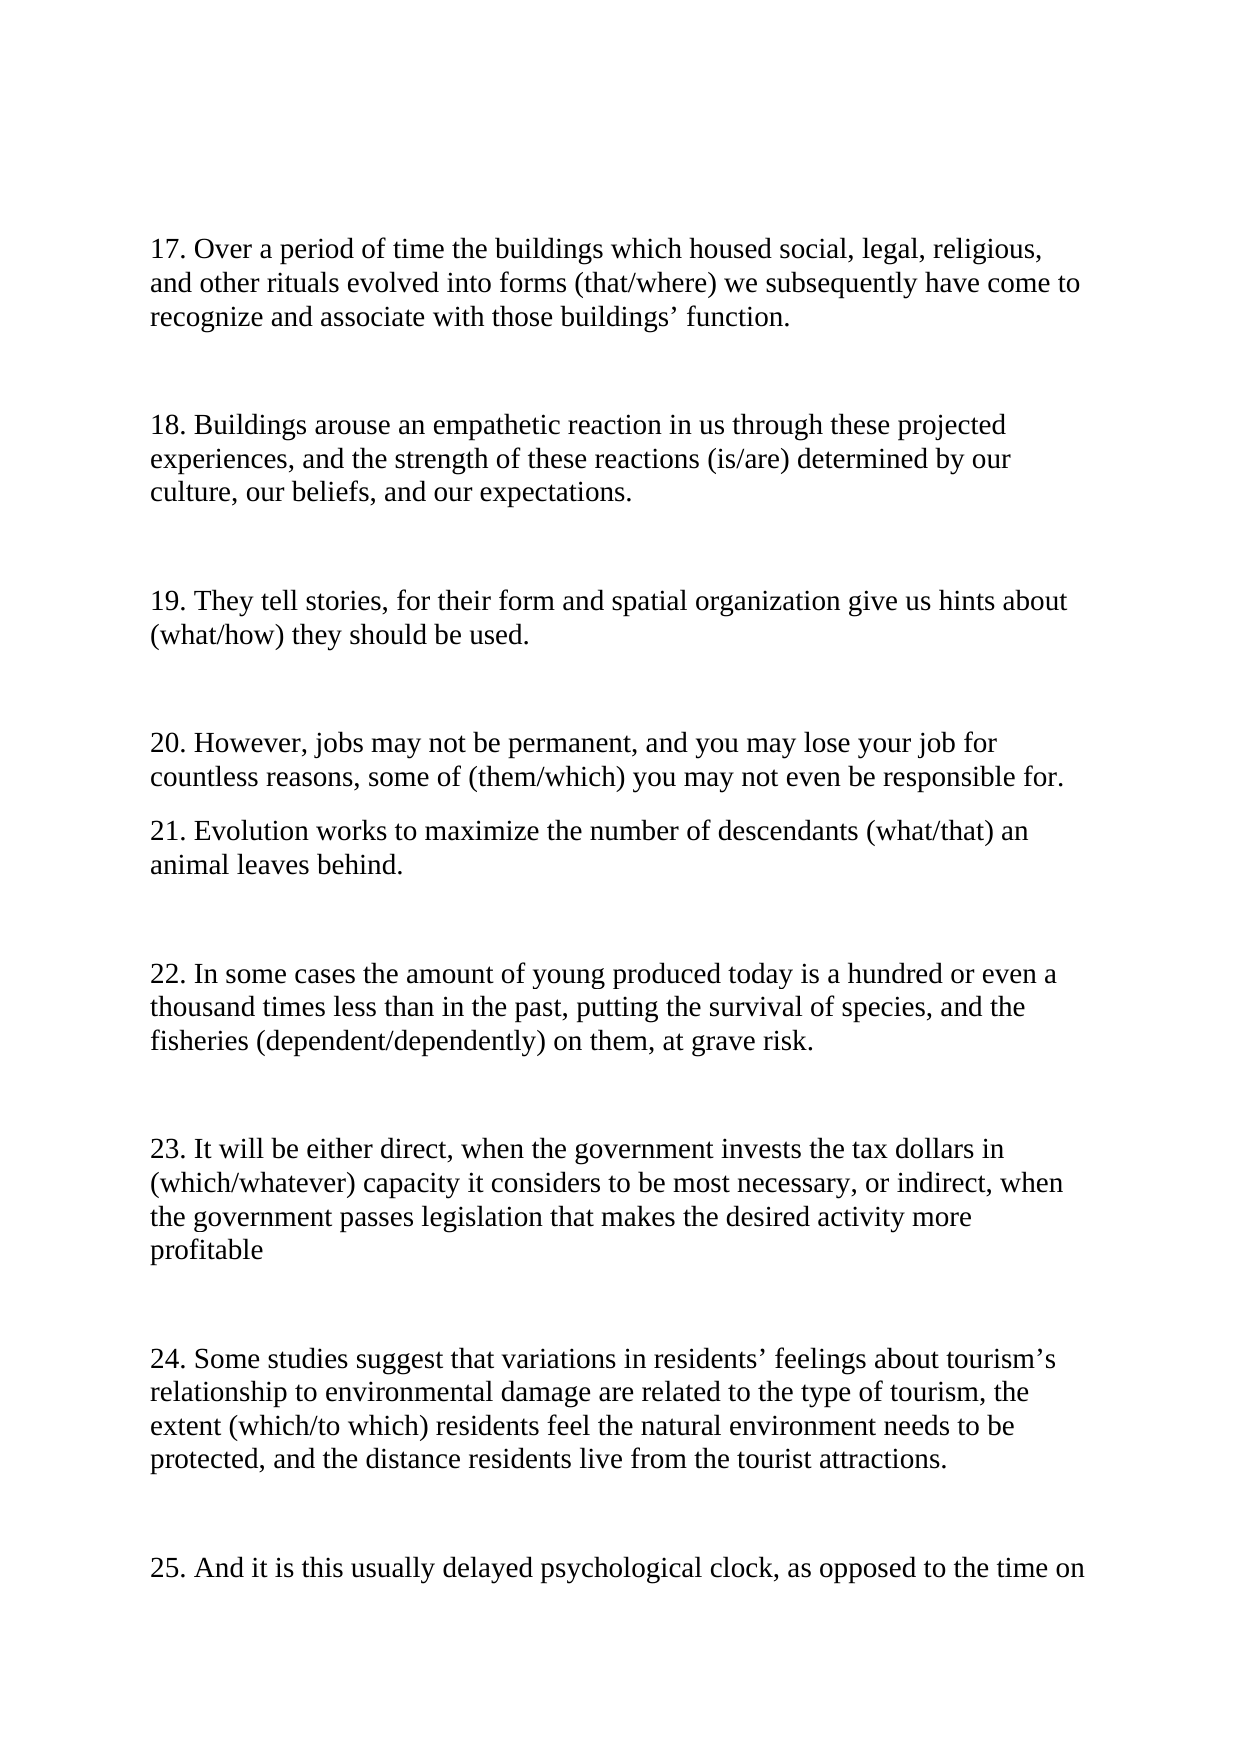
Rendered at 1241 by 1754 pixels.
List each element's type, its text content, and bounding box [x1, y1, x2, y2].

text 24. Some studies suggest that variations in residents’ feelings about tourism’s relationship to environmental damage are related to the type of tourism, the extent (which/to which) residents feel the natural environment needs to be protected, and the distance residents live from the tourist attractions. [150, 1341, 1090, 1475]
text 18. Buildings arouse an empathetic reaction in us through these projected experiences, and the strength of these reactions (is/are) determined by our culture, our beliefs, and our expectations. [150, 407, 1090, 508]
text 21. Evolution works to maximize the number of descendants (what/that) an animal leaves behind. [150, 813, 1090, 881]
text 22. In some cases the amount of young produced today is a hundred or even a thousand times less than in the past, putting the survival of species, and the fisheries (dependent/dependently) on them, at grave risk. [814, 956, 1090, 1056]
text 19. They tell stories, for their form and spatial organization give us hints about (what/how) they should be used. [530, 583, 1090, 650]
text 23. It will be either direct, when the government invests the tax dollars in (which/whatever) capacity it considers to be most necessary, or indirect, when the government passes legislation that makes the desired activity more profitable [263, 1132, 1090, 1266]
text 17. Over a period of time the buildings which housed social, legal, religious, and other rituals evolved into forms (that/where) we subsequently have come to recognize and associate with those buildings’ function. [791, 232, 1090, 332]
